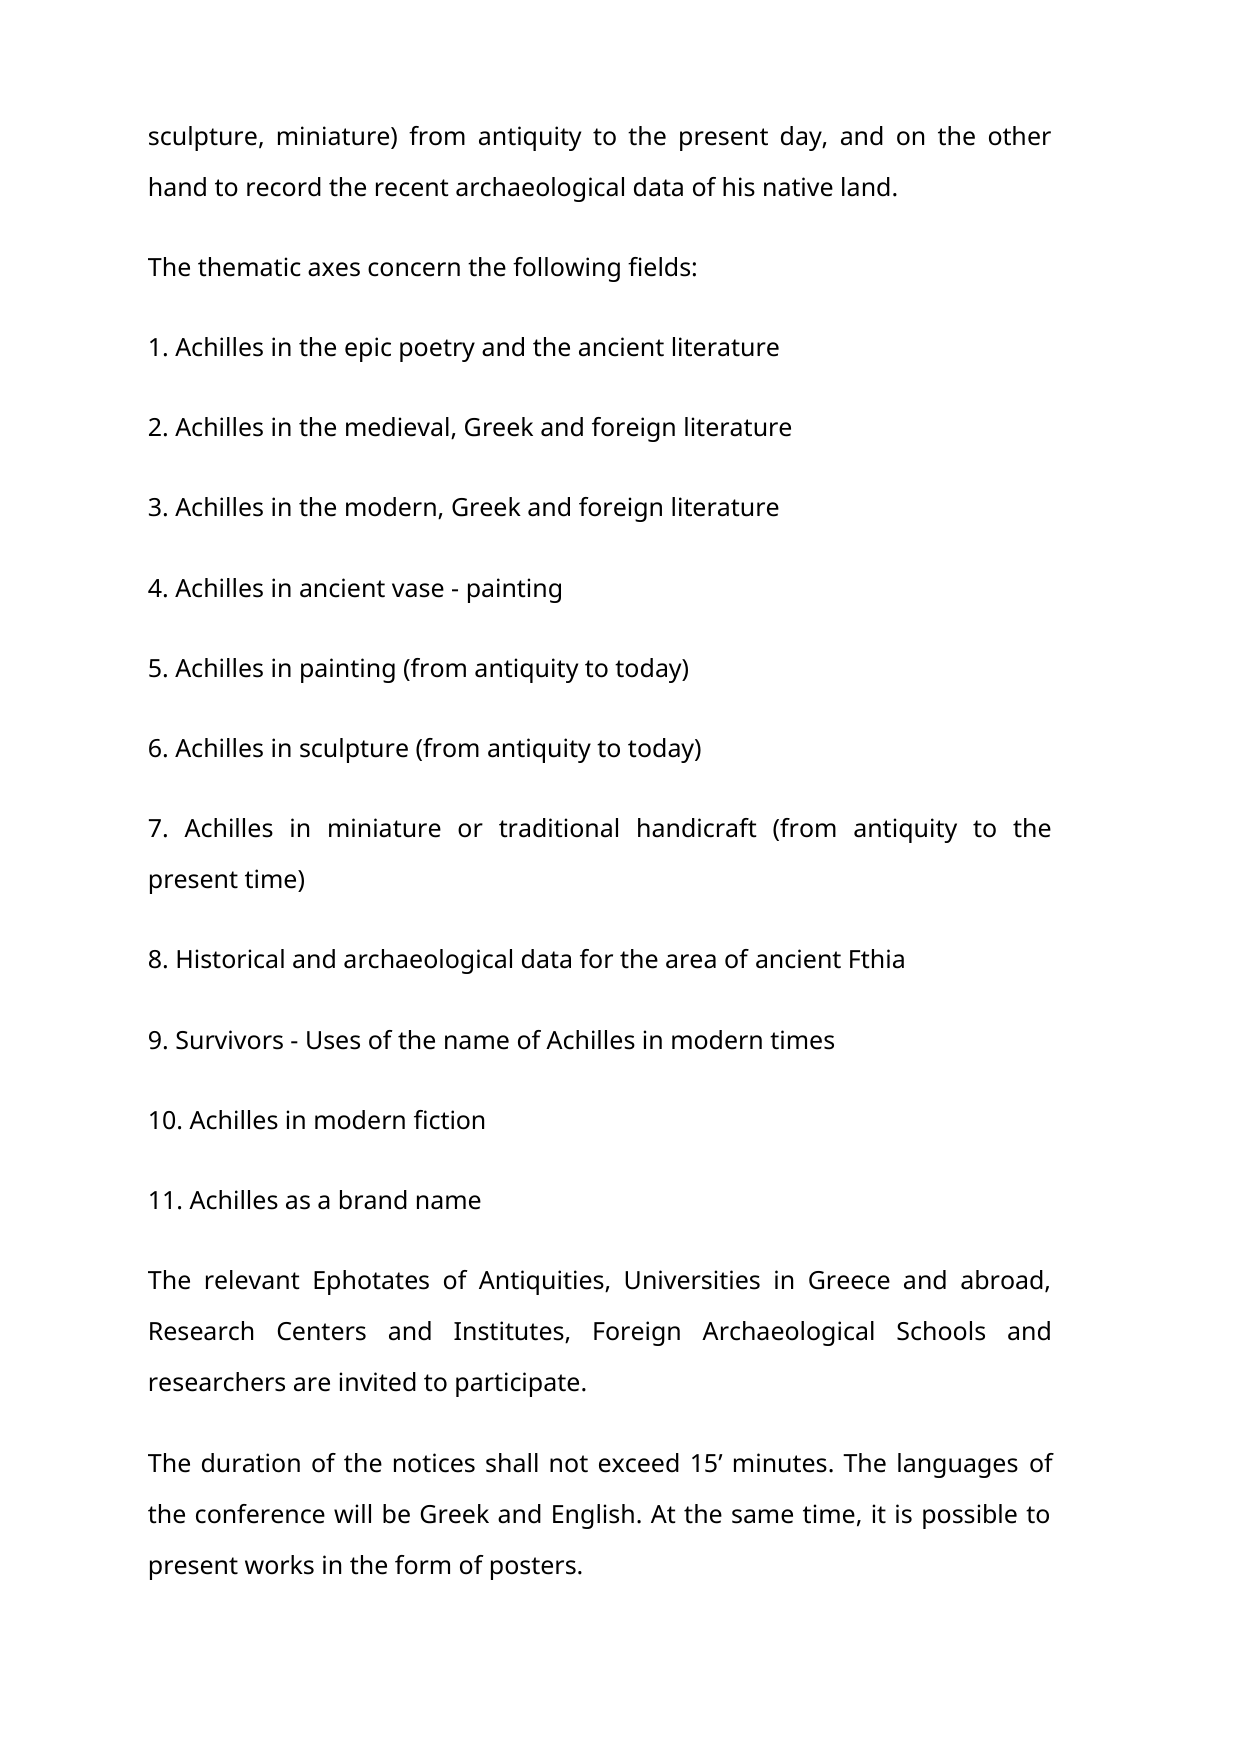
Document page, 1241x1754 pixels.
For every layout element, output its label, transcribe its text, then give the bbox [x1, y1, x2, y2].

text The thematic axes concern the following fields: [148, 249, 1053, 283]
text 10. Achilles in modern fiction [148, 1103, 1053, 1137]
text The relevant Ephotates of Antiquities, Universities in Greece and abroad, Research Centers and Institutes, Foreign Archaeological Schools and researchers are invited to participate. [148, 1263, 1053, 1399]
text 5. Achilles in painting (from antiquity to today) [148, 651, 1053, 684]
text 3. Achilles in the modern, Greek and foreign literature [148, 490, 1053, 524]
text 4. Achilles in ancient vase - painting [148, 570, 1053, 604]
text 11. Achilles as a brand name [148, 1183, 1053, 1217]
text 8. Historical and archaeological data for the area of ​​ancient Fthia [148, 942, 1053, 976]
text 7. Achilles in miniature or traditional handicraft (from antiquity to the present time) [148, 811, 1053, 896]
text 9. Survivors - Uses of the name of Achilles in modern times [148, 1022, 1053, 1056]
text The duration of the notices shall not exceed 15’ minutes. The languages ​​of the conference will be Greek and English. At the same time, it is possible to present works in the form of posters. [148, 1445, 1053, 1581]
text 1. Achilles in the epic poetry and the ancient literature [148, 330, 1053, 364]
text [148, 118, 1053, 203]
text 6. Achilles in sculpture (from antiquity to today) [148, 731, 1053, 765]
text 2. Achilles in the medieval, Greek and foreign literature [148, 410, 1053, 444]
